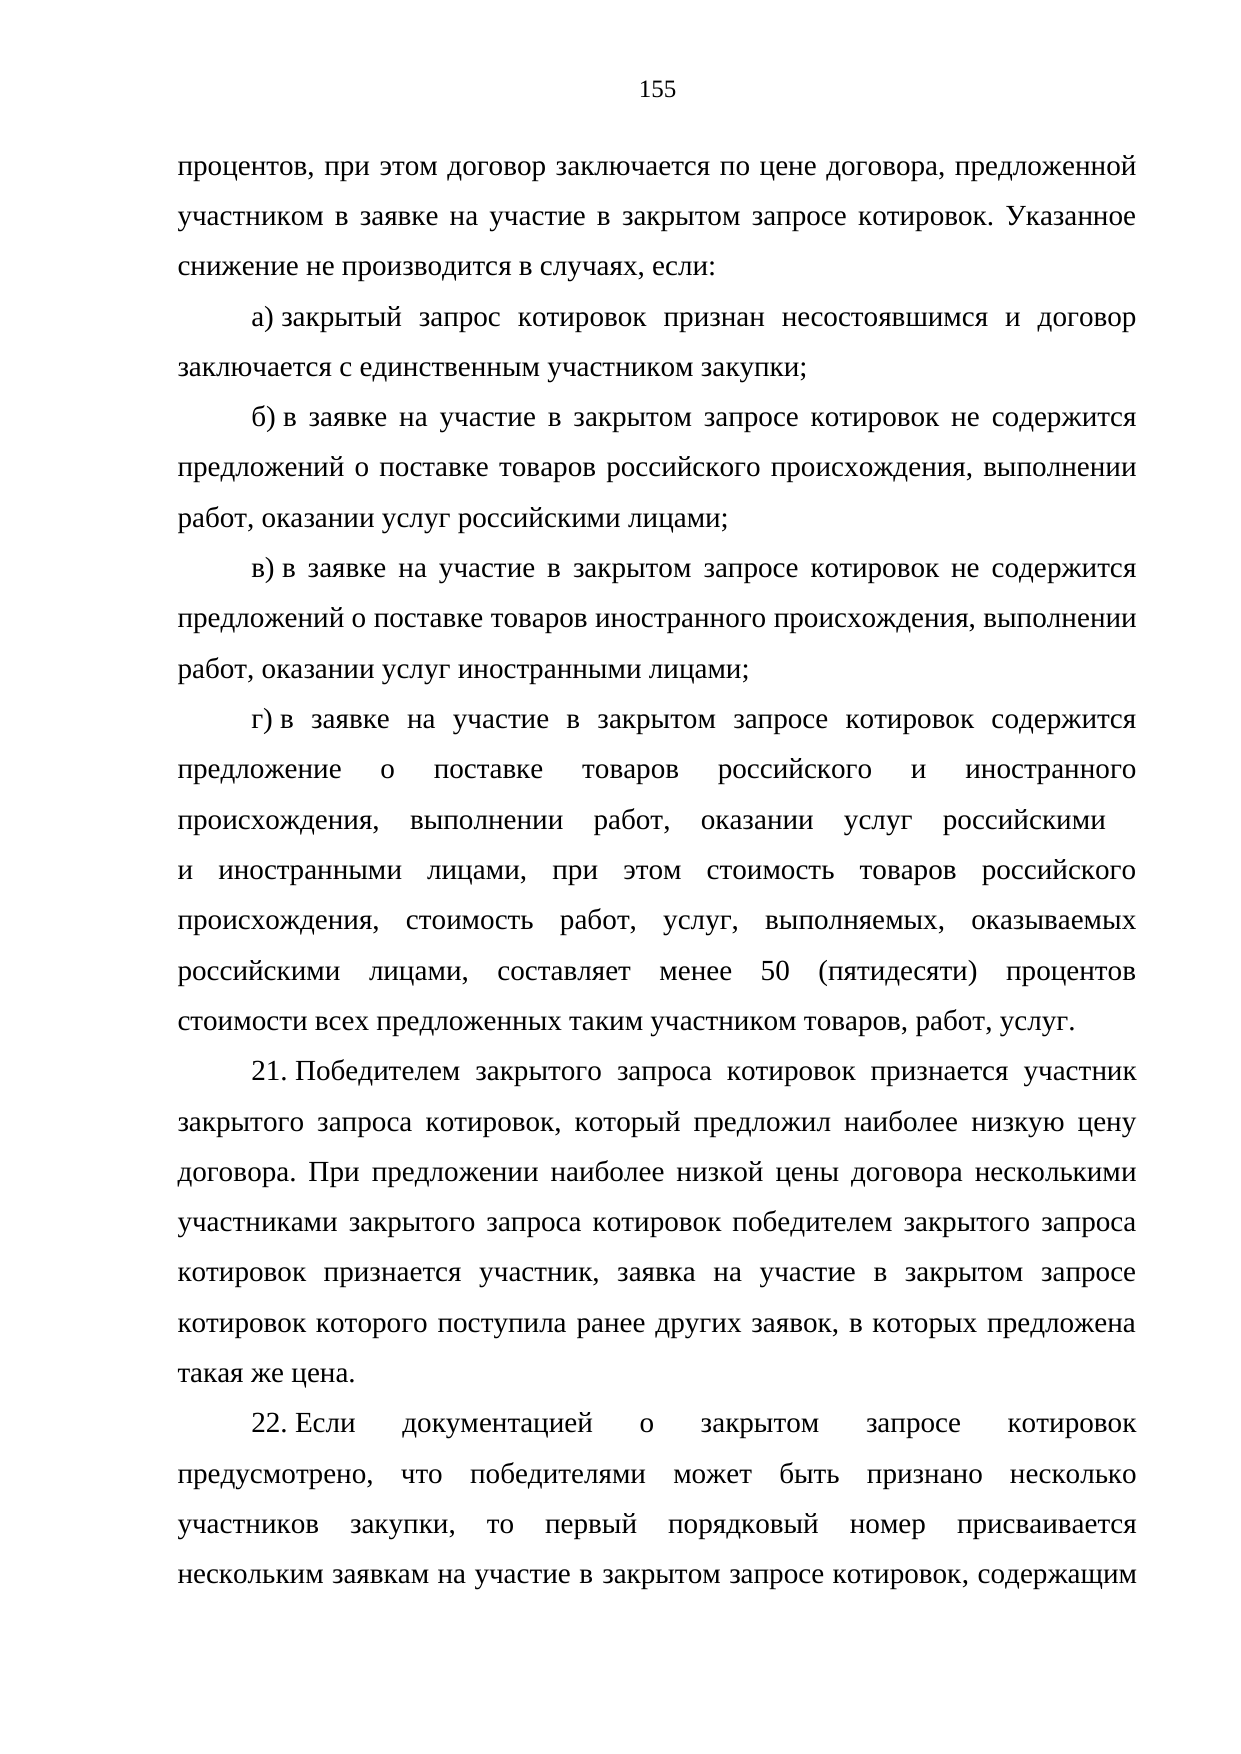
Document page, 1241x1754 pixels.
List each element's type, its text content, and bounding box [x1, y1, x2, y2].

text г) в заявке на участие в закрытом запросе котировок содержится предложение о поставке товаров российского и иностранного происхождения, выполнении работ, оказании услуг российскими и иностранными лицами, при этом стоимость товаров российского происхождения, стоимость работ, услуг, выполняемых, оказываемых российскими лицами, составляет менее 50 (пятидесяти) процентов стоимости всех предложенных таким участником товаров, работ, услуг. [177, 701, 1137, 1037]
text б) в заявке на участие в закрытом запросе котировок не содержится предложений о поставке товаров российского происхождения, выполнении работ, оказании услуг российскими лицами; [177, 399, 1137, 533]
text а) закрытый запрос котировок признан несостоявшимся и договор заключается с единственным участником закупки; [177, 299, 1137, 382]
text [177, 148, 1137, 282]
text 21. Победителем закрытого запроса котировок признается участник закрытого запроса котировок, который предложил наиболее низкую цену договора. При предложении наиболее низкой цены договора несколькими участниками закрытого запроса котировок победителем закрытого запроса котировок признается участник, заявка на участие в закрытом запросе котировок которого поступила ранее других заявок, в которых предложена такая же цена. [177, 1053, 1137, 1389]
text в) в заявке на участие в закрытом запросе котировок не содержится предложений о поставке товаров иностранного происхождения, выполнении работ, оказании услуг иностранными лицами; [177, 550, 1137, 684]
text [177, 1406, 1137, 1590]
